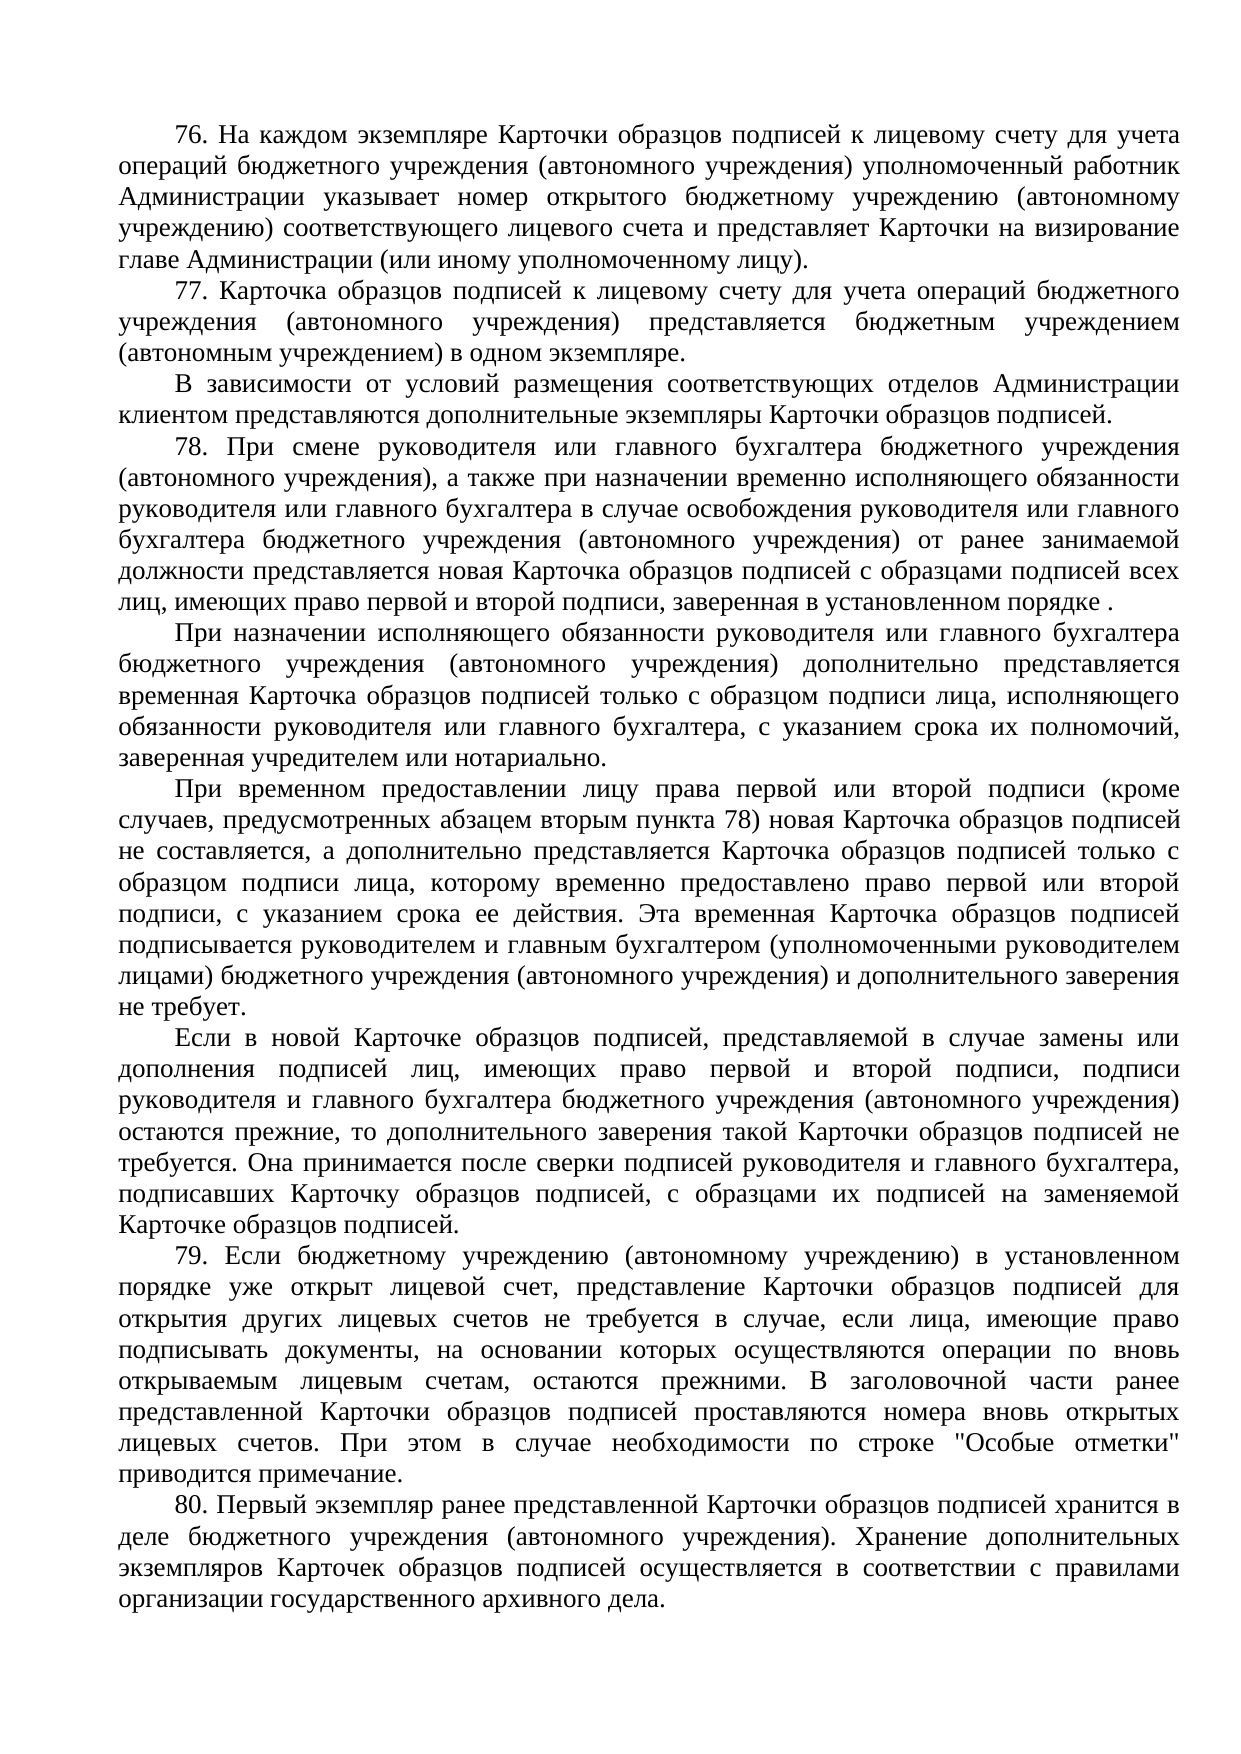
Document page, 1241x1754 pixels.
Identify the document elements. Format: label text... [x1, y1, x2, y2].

text 76. На каждом экземпляре Карточки образцов подписей к лицевому счету для учета операций бюджетного учреждения (автономного учреждения) уполномоченный работник Администрации указывает номер открытого бюджетному учреждению (автономному учреждению) соответствующего лицевого счета и представляет Карточки на визирование главе Администрации (или иному уполномоченному лицу). [118, 118, 1181, 274]
text В зависимости от условий размещения соответствующих отделов Администрации клиентом представляются дополнительные экземпляры Карточки образцов подписей. [118, 367, 1181, 429]
text При временном предоставлении лицу права первой или второй подписи (кроме случаев, предусмотренных абзацем вторым пункта 78) новая Карточка образцов подписей не составляется, а дополнительно представляется Карточка образцов подписей только с образцом подписи лица, которому временно предоставлено право первой или второй подписи, с указанием срока ее действия. Эта временная Карточка образцов подписей подписывается руководителем и главным бухгалтером (уполномоченными руководителем лицами) бюджетного учреждения (автономного учреждения) и дополнительного заверения не требует. [118, 772, 1181, 1021]
text 80. Первый экземпляр ранее представленной Карточки образцов подписей хранится в деле бюджетного учреждения (автономного учреждения). Хранение дополнительных экземпляров Карточек образцов подписей осуществляется в соответствии с правилами организации государственного архивного дела. [118, 1488, 1181, 1613]
text При назначении исполняющего обязанности руководителя или главного бухгалтера бюджетного учреждения (автономного учреждения) дополнительно представляется временная Карточка образцов подписей только с образцом подписи лица, исполняющего обязанности руководителя или главного бухгалтера, с указанием срока их полномочий, заверенная учредителем или нотариально. [118, 616, 1181, 772]
text 78. При смене руководителя или главного бухгалтера бюджетного учреждения (автономного учреждения), а также при назначении временно исполняющего обязанности руководителя или главного бухгалтера в случае освобождения руководителя или главного бухгалтера бюджетного учреждения (автономного учреждения) от ранее занимаемой должности представляется новая Карточка образцов подписей с образцами подписей всех лиц, имеющих право первой и второй подписи, заверенная в установленном порядке . [118, 429, 1181, 616]
text 79. Если бюджетному учреждению (автономному учреждению) в установленном порядке уже открыт лицевой счет, представление Карточки образцов подписей для открытия других лицевых счетов не требуется в случае, если лица, имеющие право подписывать документы, на основании которых осуществляются операции по вновь открываемым лицевым счетам, остаются прежними. В заголовочной части ранее представленной Карточки образцов подписей проставляются номера вновь открытых лицевых счетов. При этом в случае необходимости по строке "Особые отметки" приводится примечание. [118, 1239, 1181, 1488]
text 77. Карточка образцов подписей к лицевому счету для учета операций бюджетного учреждения (автономного учреждения) представляется бюджетным учреждением (автономным учреждением) в одном экземпляре. [118, 274, 1181, 367]
text Если в новой Карточке образцов подписей, представляемой в случае замены или дополнения подписей лиц, имеющих право первой и второй подписи, подписи руководителя и главного бухгалтера бюджетного учреждения (автономного учреждения) остаются прежние, то дополнительного заверения такой Карточки образцов подписей не требуется. Она принимается после сверки подписей руководителя и главного бухгалтера, подписавших Карточку образцов подписей, с образцами их подписей на заменяемой Карточке образцов подписей. [118, 1021, 1181, 1239]
